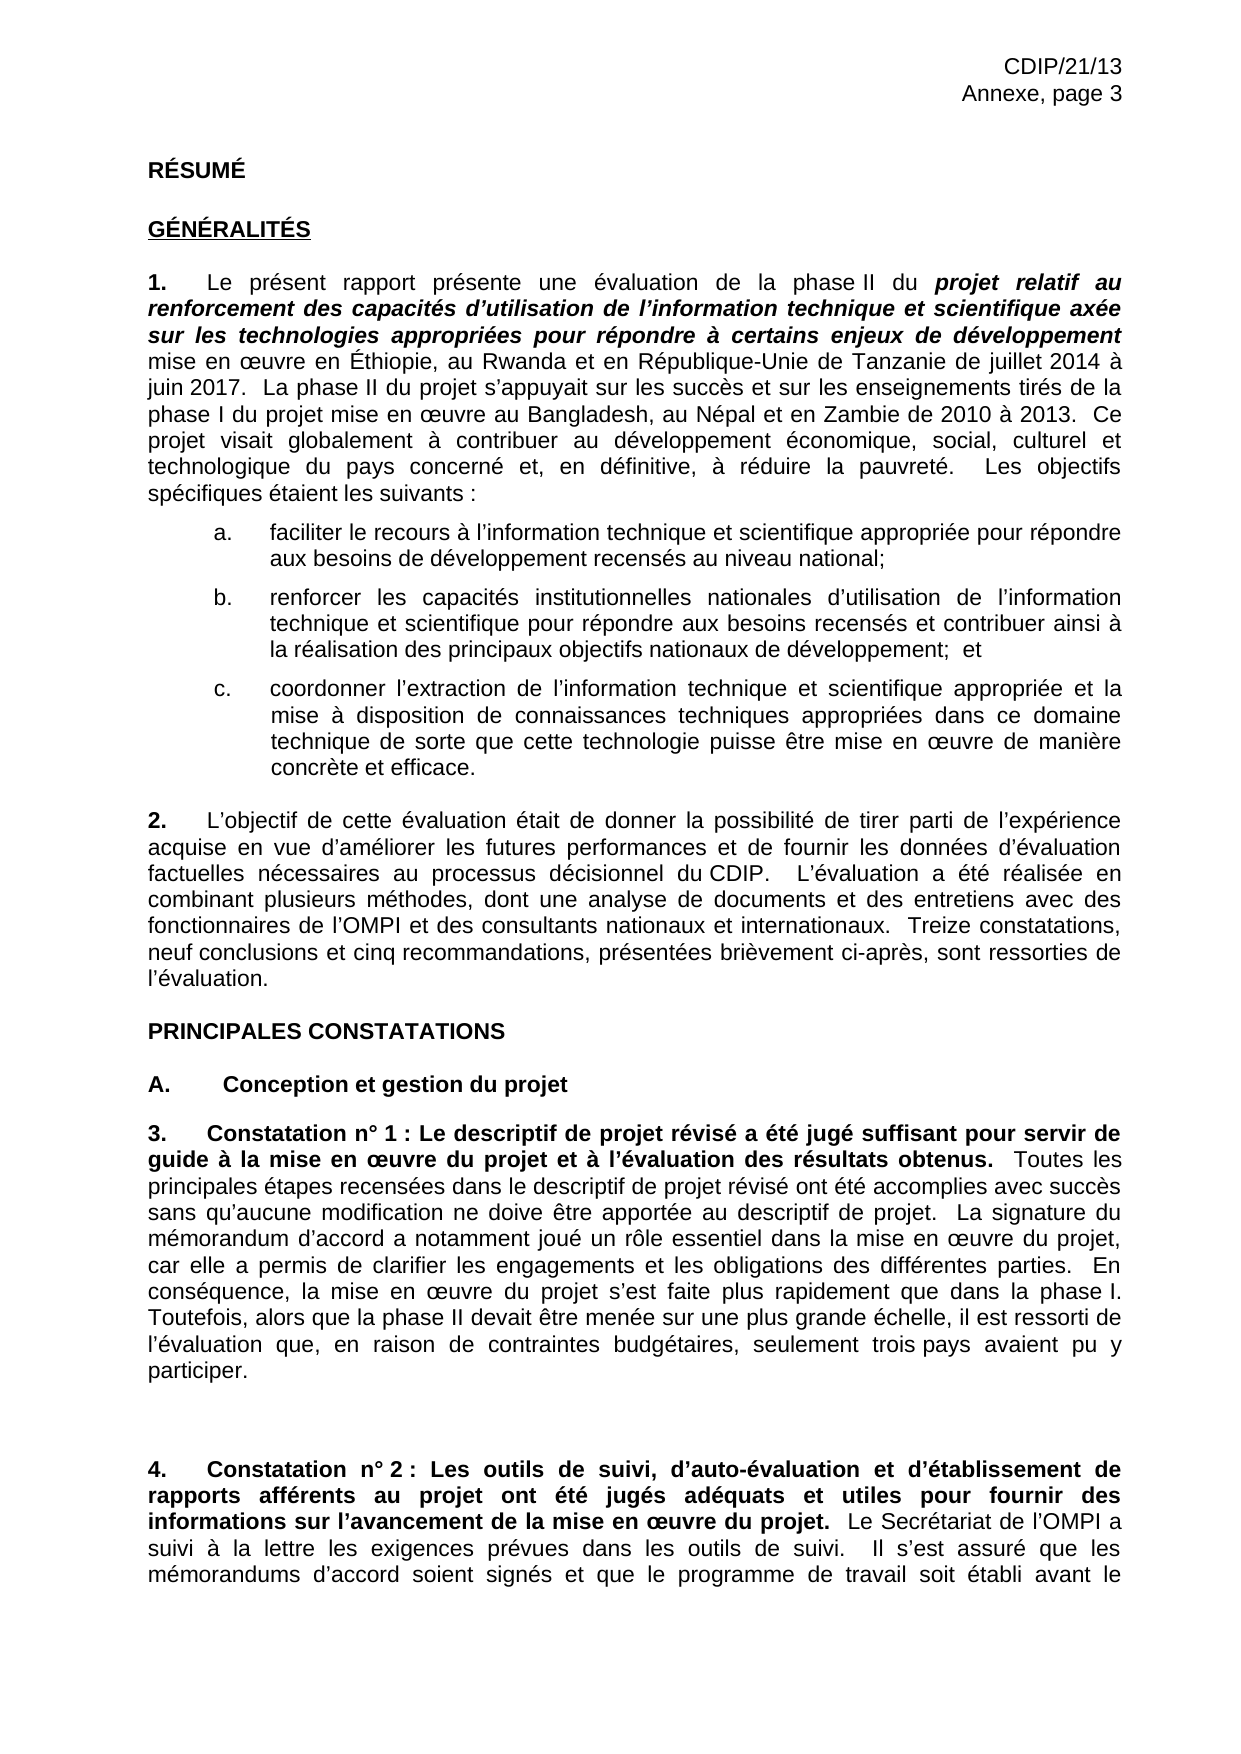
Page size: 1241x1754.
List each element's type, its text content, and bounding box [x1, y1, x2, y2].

subtitle Résumé [148, 157, 1122, 183]
text PRINCIPALES CONSTATATIONS [148, 1018, 1122, 1044]
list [148, 1456, 1122, 1587]
list faciliter le recours à l’information technique et scientifique appropriée pour répondre aux besoins de développement recensés au niveau national; [213, 518, 1122, 571]
list L’objectif de cette évaluation était de donner la possibilité de tirer parti de l’expérience acquise en vue d’améliorer les futures performances et de fournir les données d’évaluation factuelles nécessaires au processus décisionnel du CDIP. L’évaluation a été réalisée en combinant plusieurs méthodes, dont une analyse de documents et des entretiens avec des fonctionnaires de l’OMPI et des consultants nationaux et internationaux. Treize constatations, neuf conclusions et cinq recommandations, présentées brièvement ci-après, sont ressorties de l’évaluation. [148, 807, 1122, 992]
list Constatation n° 1 : Le descriptif de projet révisé a été jugé suffisant pour servir de guide à la mise en œuvre du projet et à l’évaluation des résultats obtenus. Toutes les principales étapes recensées dans le descriptif de projet révisé ont été accomplies avec succès sans qu’aucune modification ne doive être apportée au descriptif de projet. La signature du mémorandum d’accord a notamment joué un rôle essentiel dans la mise en œuvre du projet, car elle a permis de clarifier les engagements et les obligations des différentes parties. En conséquence, la mise en œuvre du projet s’est faite plus rapidement que dans la phase I. Toutefois, alors que la phase II devait être menée sur une plus grande échelle, il est ressorti de l’évaluation que, en raison de contraintes budgétaires, seulement trois pays avaient pu y participer. [148, 1120, 1122, 1383]
list renforcer les capacités institutionnelles nationales d’utilisation de l’information technique et scientifique pour répondre aux besoins recensés et contribuer ainsi à la réalisation des principaux objectifs nationaux de développement; et [213, 584, 1122, 663]
list Le présent rapport présente une évaluation de la phase II du projet relatif au renforcement des capacités d’utilisation de l’information technique et scientifique axée sur les technologies appropriées pour répondre à certains enjeux de développement mise en œuvre en Éthiopie, au Rwanda et en République-Unie de Tanzanie de juillet 2014 à juin 2017. La phase II du projet s’appuyait sur les succès et sur les enseignements tirés de la phase I du projet mise en œuvre au Bangladesh, au Népal et en Zambie de 2010 à 2013. Ce projet visait globalement à contribuer au développement économique, social, culturel et technologique du pays concerné et, en définitive, à réduire la pauvreté. Les objectifs spécifiques étaient les suivants : [148, 269, 1122, 506]
text A. Conception et gestion du projet [148, 1071, 1122, 1097]
list coordonner l’extraction de l’information technique et scientifique appropriée et la mise à disposition de connaissances techniques appropriées dans ce domaine technique de sorte que cette technologie puisse être mise en œuvre de manière concrète et efficace. [214, 675, 1122, 781]
text GÉNÉRALITÉS [148, 216, 1122, 242]
